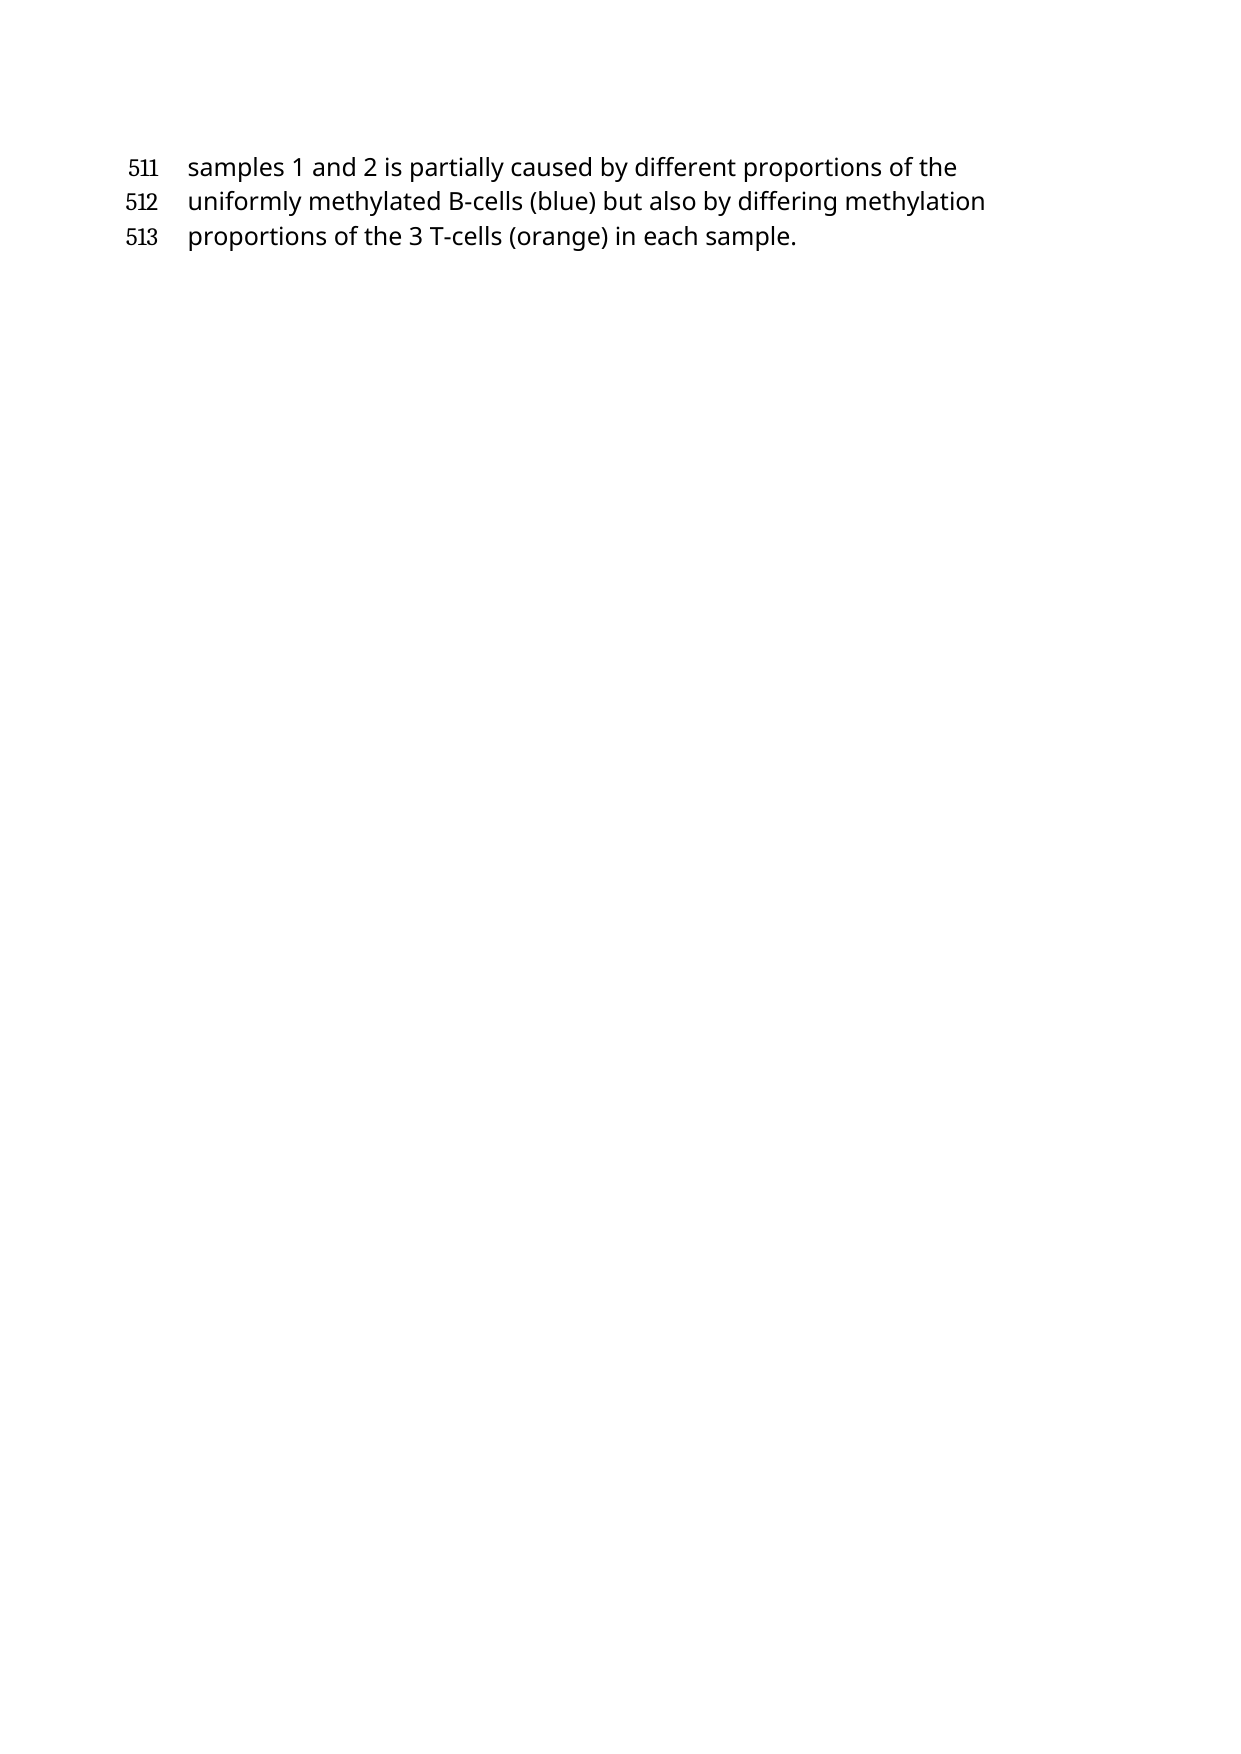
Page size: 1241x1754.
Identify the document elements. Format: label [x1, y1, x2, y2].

text [187, 150, 1053, 252]
